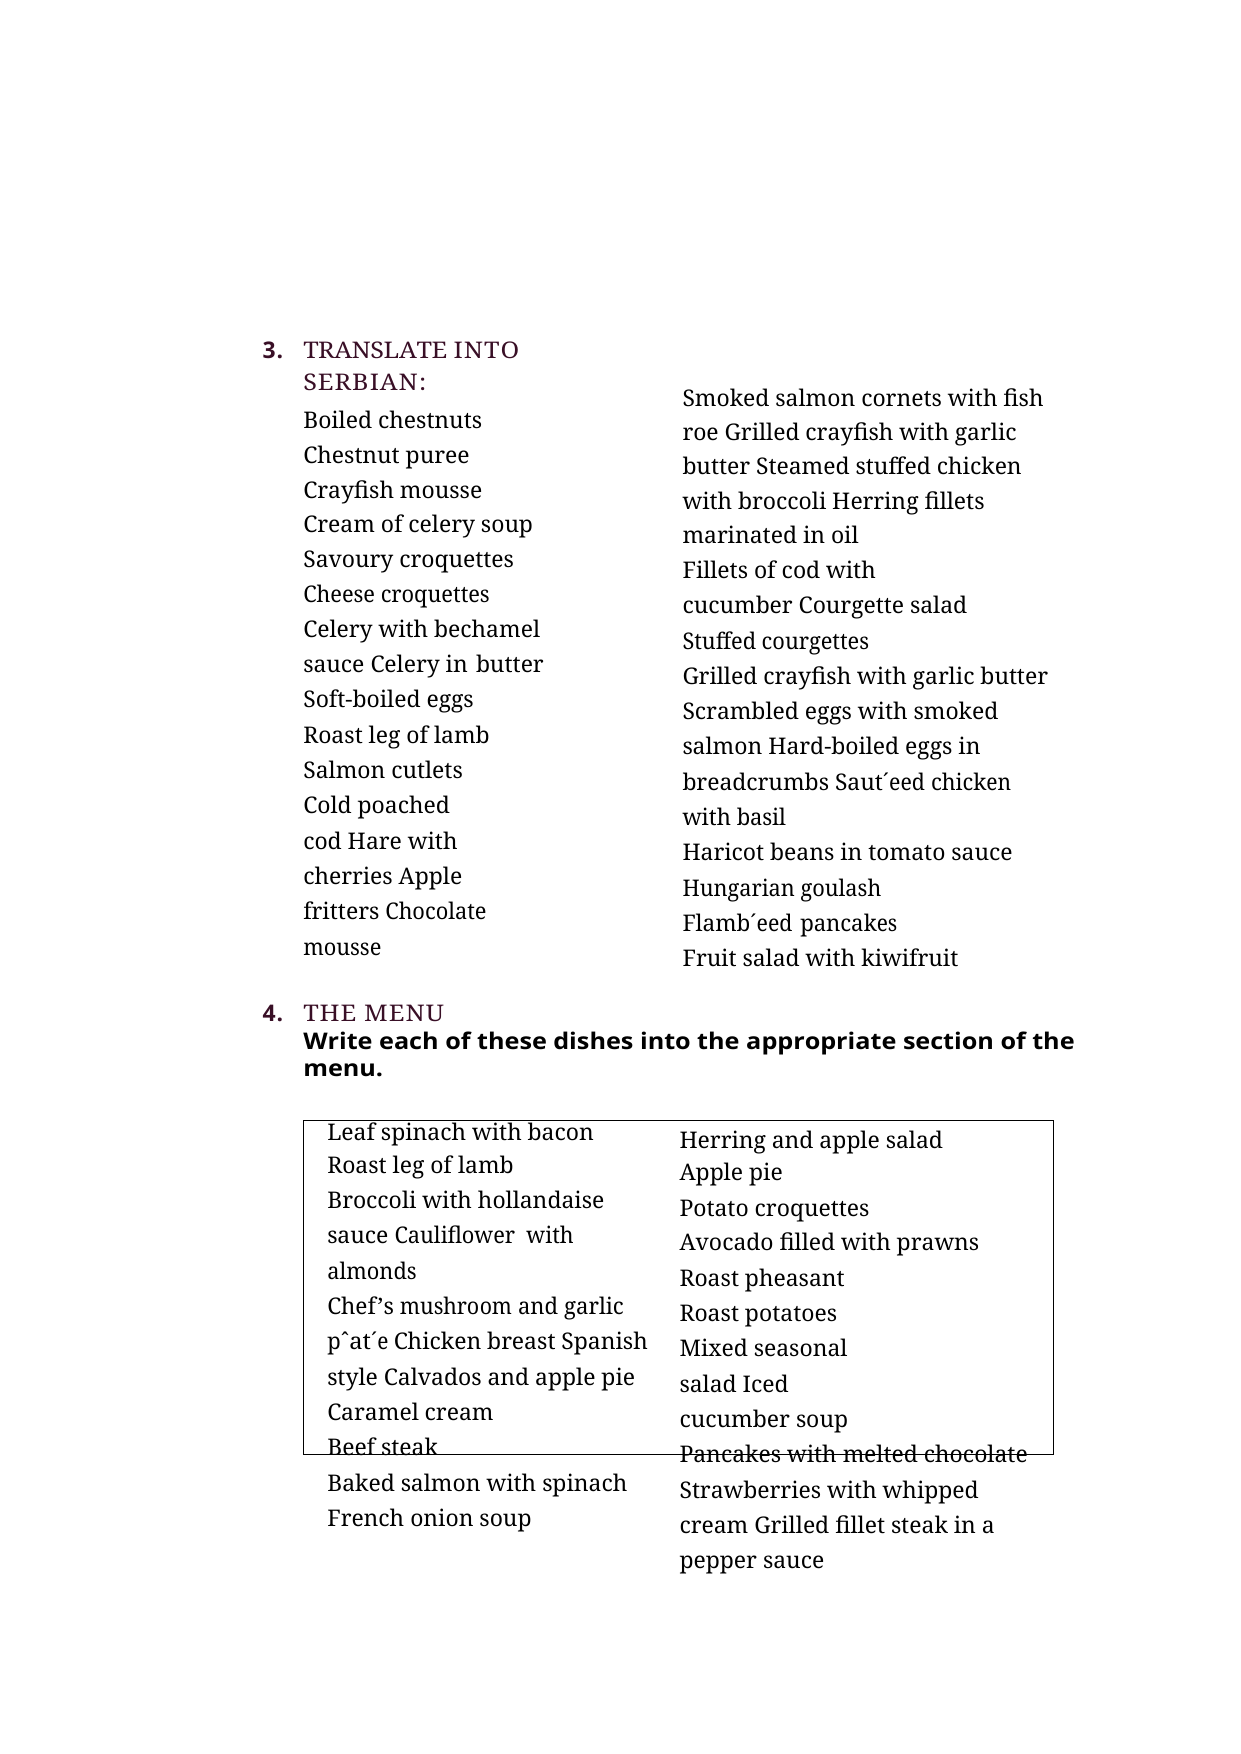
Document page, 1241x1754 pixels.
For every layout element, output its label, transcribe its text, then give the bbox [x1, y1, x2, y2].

text Write each of these dishes into the appropriate section of the menu. [303, 1027, 1086, 1082]
text Chef’s mushroom and garlic pˆat´e Chicken breast Spanish style Calvados and apple pie [327, 1290, 660, 1392]
subtitle Translate into Serbian: [262, 334, 581, 397]
text Pancakes with melted chocolate Strawberries with whipped cream Grilled fillet steak in a pepper sauce [679, 1455, 1031, 1575]
text Fruit salad with kiwifruit [682, 942, 1068, 973]
text Boiled chestnuts Chestnut puree Crayfish mousse Cream of celery soup Savoury croquettes Cheese croquettes [303, 404, 534, 609]
text Baked salmon with spinach French onion soup [327, 1466, 628, 1533]
text Fillets of cod with cucumber Courgette salad [682, 554, 971, 621]
text Stuffed courgettes [682, 625, 1068, 656]
text Soft-boiled eggs Roast leg of lamb Salmon cutlets Cold poached cod Hare with cherries Apple fritters Chocolate mousse [303, 683, 493, 962]
text Celery with bechamel sauce Celery in butter [303, 613, 582, 679]
text Avocado filled with prawns Roast pheasant [679, 1226, 980, 1293]
text Roast potatoes Mixed seasonal salad Iced cucumber soup [679, 1297, 892, 1434]
text Potato croquettes [679, 1191, 980, 1223]
text Leaf spinach with bacon Roast leg of lamb [327, 1121, 628, 1180]
subtitle The menu [262, 1000, 1084, 1027]
text Smoked salmon cornets with fish roe Grilled crayfish with garlic butter Steamed stuffed chicken with broccoli Herring fillets marinated in oil [682, 381, 1068, 550]
text Haricot beans in tomato sauce Hungarian goulash [682, 836, 1068, 903]
text Caramel cream Beef steak [327, 1396, 523, 1454]
text Herring and apple salad Apple pie [679, 1123, 980, 1188]
text Broccoli with hollandaise sauce Cauliflower with almonds [327, 1184, 660, 1286]
text Grilled crayfish with garlic butter Scrambled eggs with smoked salmon Hard-boiled eggs in breadcrumbs Saut´eed chicken with basil [682, 659, 1055, 832]
text Flamb´eed pancakes [682, 907, 1068, 938]
